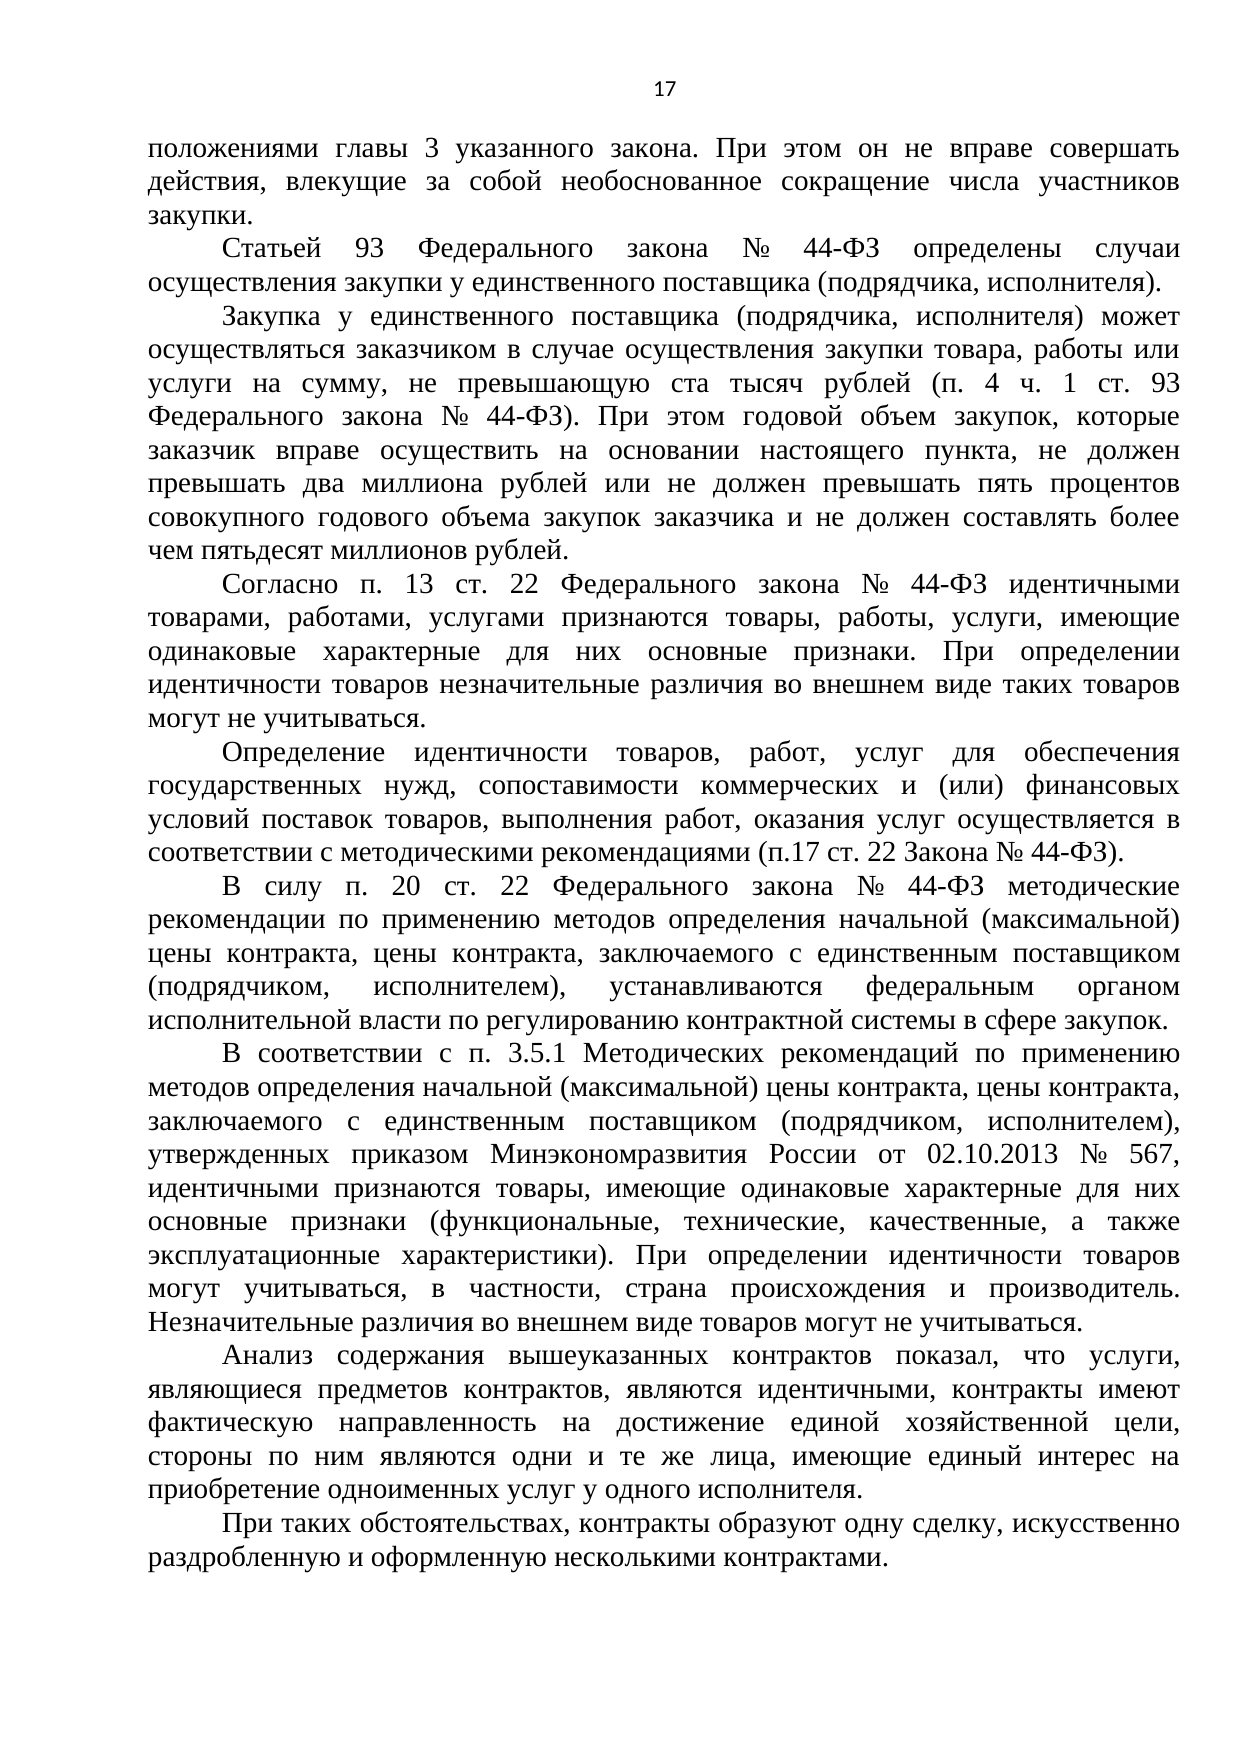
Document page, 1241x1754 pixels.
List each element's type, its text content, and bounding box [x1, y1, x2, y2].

text Определение идентичности товаров, работ, услуг для обеспечения государственных нужд, сопоставимости коммерческих и (или) финансовых условий поставок товаров, выполнения работ, оказания услуг осуществляется в соответствии с методическими рекомендациями (п.17 ст. 22 Закона № 44-ФЗ). [148, 734, 1181, 868]
text Статьей 93 Федерального закона № 44-ФЗ определены случаи осуществления закупки у единственного поставщика (подрядчика, исполнителя). [148, 231, 1181, 298]
text При таких обстоятельствах, контракты образуют одну сделку, искусственно раздробленную и оформленную несколькими контрактами. [148, 1505, 1181, 1572]
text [148, 130, 1181, 231]
text В силу п. 20 ст. 22 Федерального закона № 44-ФЗ методические рекомендации по применению методов определения начальной (максимальной) цены контракта, цены контракта, заключаемого с единственным поставщиком (подрядчиком, исполнителем), устанавливаются федеральным органом исполнительной власти по регулированию контрактной системы в сфере закупок. [148, 868, 1181, 1036]
text В соответствии с п. 3.5.1 Методических рекомендаций по применению методов определения начальной (максимальной) цены контракта, цены контракта, заключаемого с единственным поставщиком (подрядчиком, исполнителем), утвержденных приказом Минэкономразвития России от 02.10.2013 № 567, идентичными признаются товары, имеющие одинаковые характерные для них основные признаки (функциональные, технические, качественные, а также эксплуатационные характеристики). При определении идентичности товаров могут учитываться, в частности, страна происхождения и производитель. Незначительные различия во внешнем виде товаров могут не учитываться. [148, 1036, 1181, 1337]
text Закупка у единственного поставщика (подрядчика, исполнителя) может осуществляться заказчиком в случае осуществления закупки товара, работы или услуги на сумму, не превышающую ста тысяч рублей (п. 4 ч. 1 ст. 93 Федерального закона № 44-ФЗ). При этом годовой объем закупок, которые заказчик вправе осуществить на основании настоящего пункта, не должен превышать два миллиона рублей или не должен превышать пять процентов совокупного годового объема закупок заказчика и не должен составлять более чем пятьдесят миллионов рублей. [148, 298, 1181, 566]
text Анализ содержания вышеуказанных контрактов показал, что услуги, являющиеся предметов контрактов, являются идентичными, контракты имеют фактическую направленность на достижение единой хозяйственной цели, стороны по ним являются одни и те же лица, имеющие единый интерес на приобретение одноименных услуг у одного исполнителя. [148, 1337, 1181, 1505]
text Согласно п. 13 ст. 22 Федерального закона № 44-ФЗ идентичными товарами, работами, услугами признаются товары, работы, услуги, имеющие одинаковые характерные для них основные признаки. При определении идентичности товаров незначительные различия во внешнем виде таких товаров могут не учитываться. [148, 566, 1181, 734]
